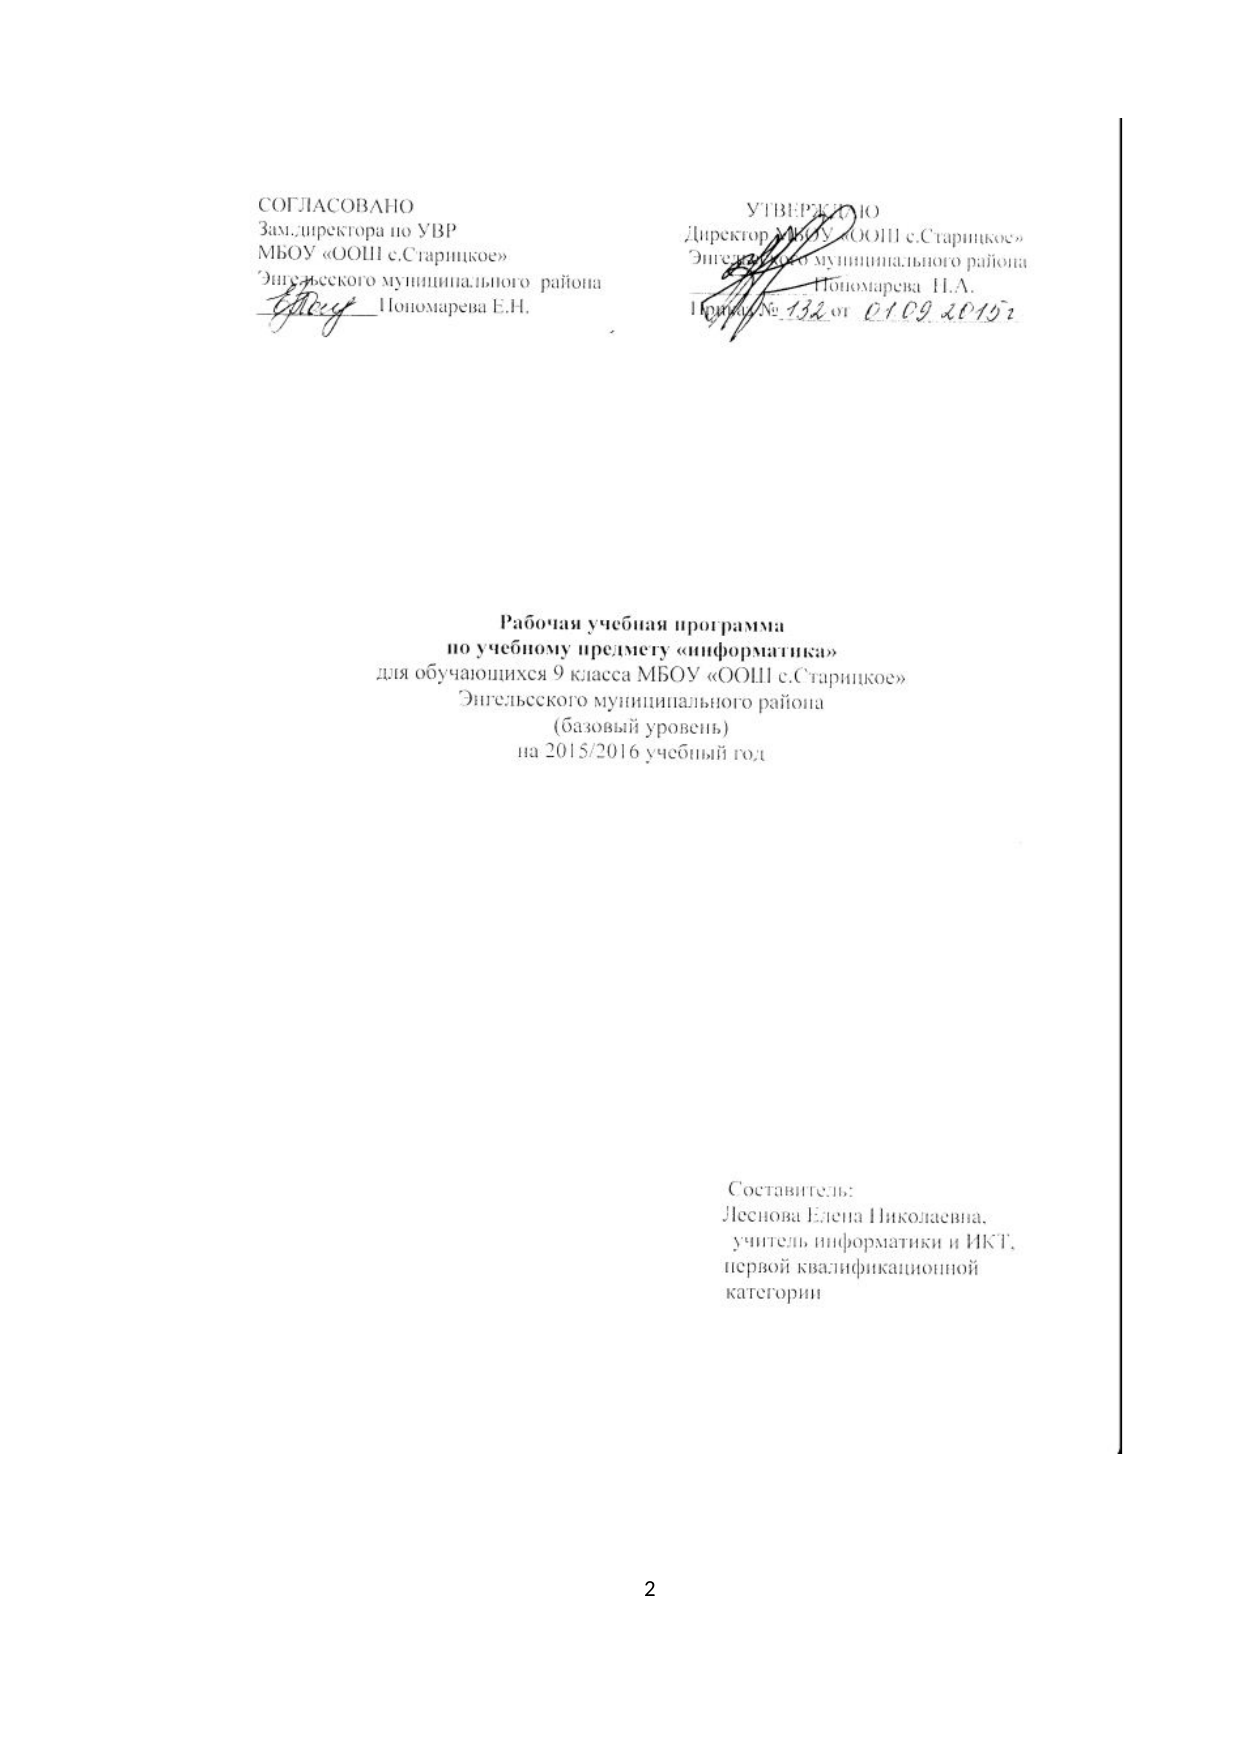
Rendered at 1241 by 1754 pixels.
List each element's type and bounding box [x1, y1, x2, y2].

picture [177, 118, 1123, 1454]
